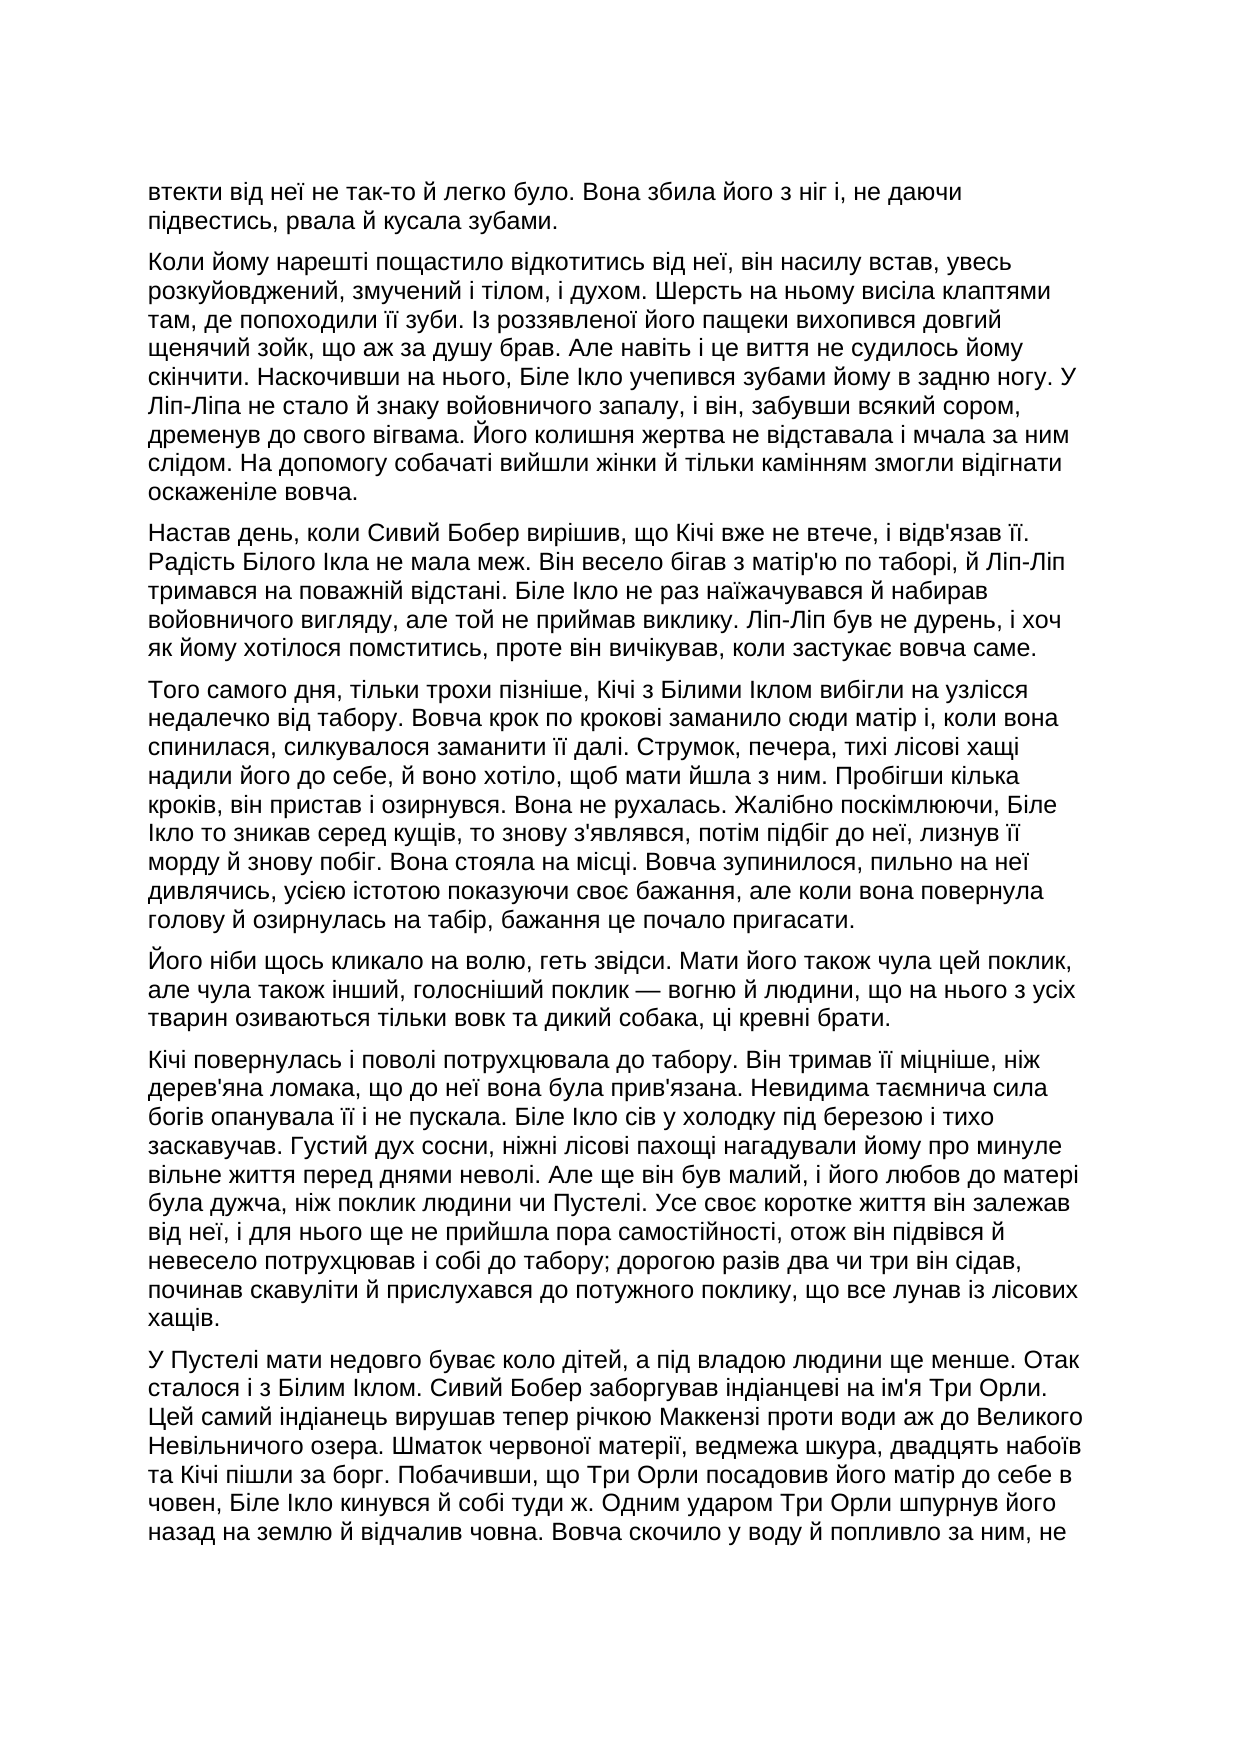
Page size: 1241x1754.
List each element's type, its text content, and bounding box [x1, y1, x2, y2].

text Його ніби щось кликало на волю, геть звідси. Мати його також чула цей поклик, але чула також інший, голосніший поклик — вогню й людини, що на нього з усіх тварин озиваються тільки вовк та дикий собака, ці кревні брати. [148, 946, 1092, 1032]
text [148, 1345, 1092, 1546]
text Настав день, коли Сивий Бобер вирішив, що Кічі вже не втече, і відв'язав її. Радість Білого Ікла не мала меж. Він весело бігав з матір'ю по таборі, й Ліп-Ліп тримався на поважній відстані. Біле Ікло не раз наїжачувався й набирав войовничого вигляду, але той не приймав виклику. Ліп-Ліп був не дурень, і хоч як йому хотілося помститись, проте він вичікував, коли застукає вовча саме. [148, 518, 1092, 662]
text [148, 177, 1092, 235]
text Кічі повернулась і поволі потрухцювала до табору. Він тримав її міцніше, ніж дерев'яна ломака, що до неї вона була прив'язана. Невидима таємнича сила богів опанувала її і не пускала. Біле Ікло сів у холодку під березою і тихо заскавучав. Густий дух сосни, ніжні лісові пахощі нагадували йому про минуле вільне життя перед днями неволі. Але ще він був малий, і його любов до матері була дужча, ніж поклик людини чи Пустелі. Усе своє коротке життя він залежав від неї, і для нього ще не прийшла пора самостійності, отож він підвівся й невесело потрухцював і собі до табору; дорогою разів два чи три він сідав, починав скавуліти й прислухався до потужного поклику, що все лунав із лісових хащів. [148, 1045, 1092, 1332]
text Того самого дня, тільки трохи пізніше, Кічі з Білими Іклом вибігли на узлісся недалечко від табору. Вовча крок по крокові заманило сюди матір і, коли вона спинилася, силкувалося заманити її далі. Струмок, печера, тихі лісові хащі надили його до себе, й воно хотіло, щоб мати йшла з ним. Пробігши кілька кроків, він пристав і озирнувся. Вона не рухалась. Жалібно поскімлюючи, Біле Ікло то зникав серед кущів, то знову з'являвся, потім підбіг до неї, лизнув її морду й знову побіг. Вона стояла на місці. Вовча зупинилося, пильно на неї дивлячись, усією істотою показуючи своє бажання, але коли вона повернула голову й озирнулась на табір, бажання це почало пригасати. [148, 675, 1092, 933]
text Коли йому нарешті пощастило відкотитись від неї, він насилу встав, увесь розкуйовджений, змучений і тілом, і духом. Шерсть на ньому висіла клаптями там, де попоходили її зуби. Із роззявленої його пащеки вихопився довгий щенячий зойк, що аж за душу брав. Але навіть і це виття не судилось йому скінчити. Наскочивши на нього, Біле Ікло учепився зубами йому в задню ногу. У Ліп-Ліпа не стало й знаку войовничого запалу, і він, забувши всякий сором, дременув до свого вігвама. Його колишня жертва не відставала і мчала за ним слідом. На допомогу собачаті вийшли жінки й тільки камінням змогли відігнати оскаженіле вовча. [148, 247, 1092, 506]
